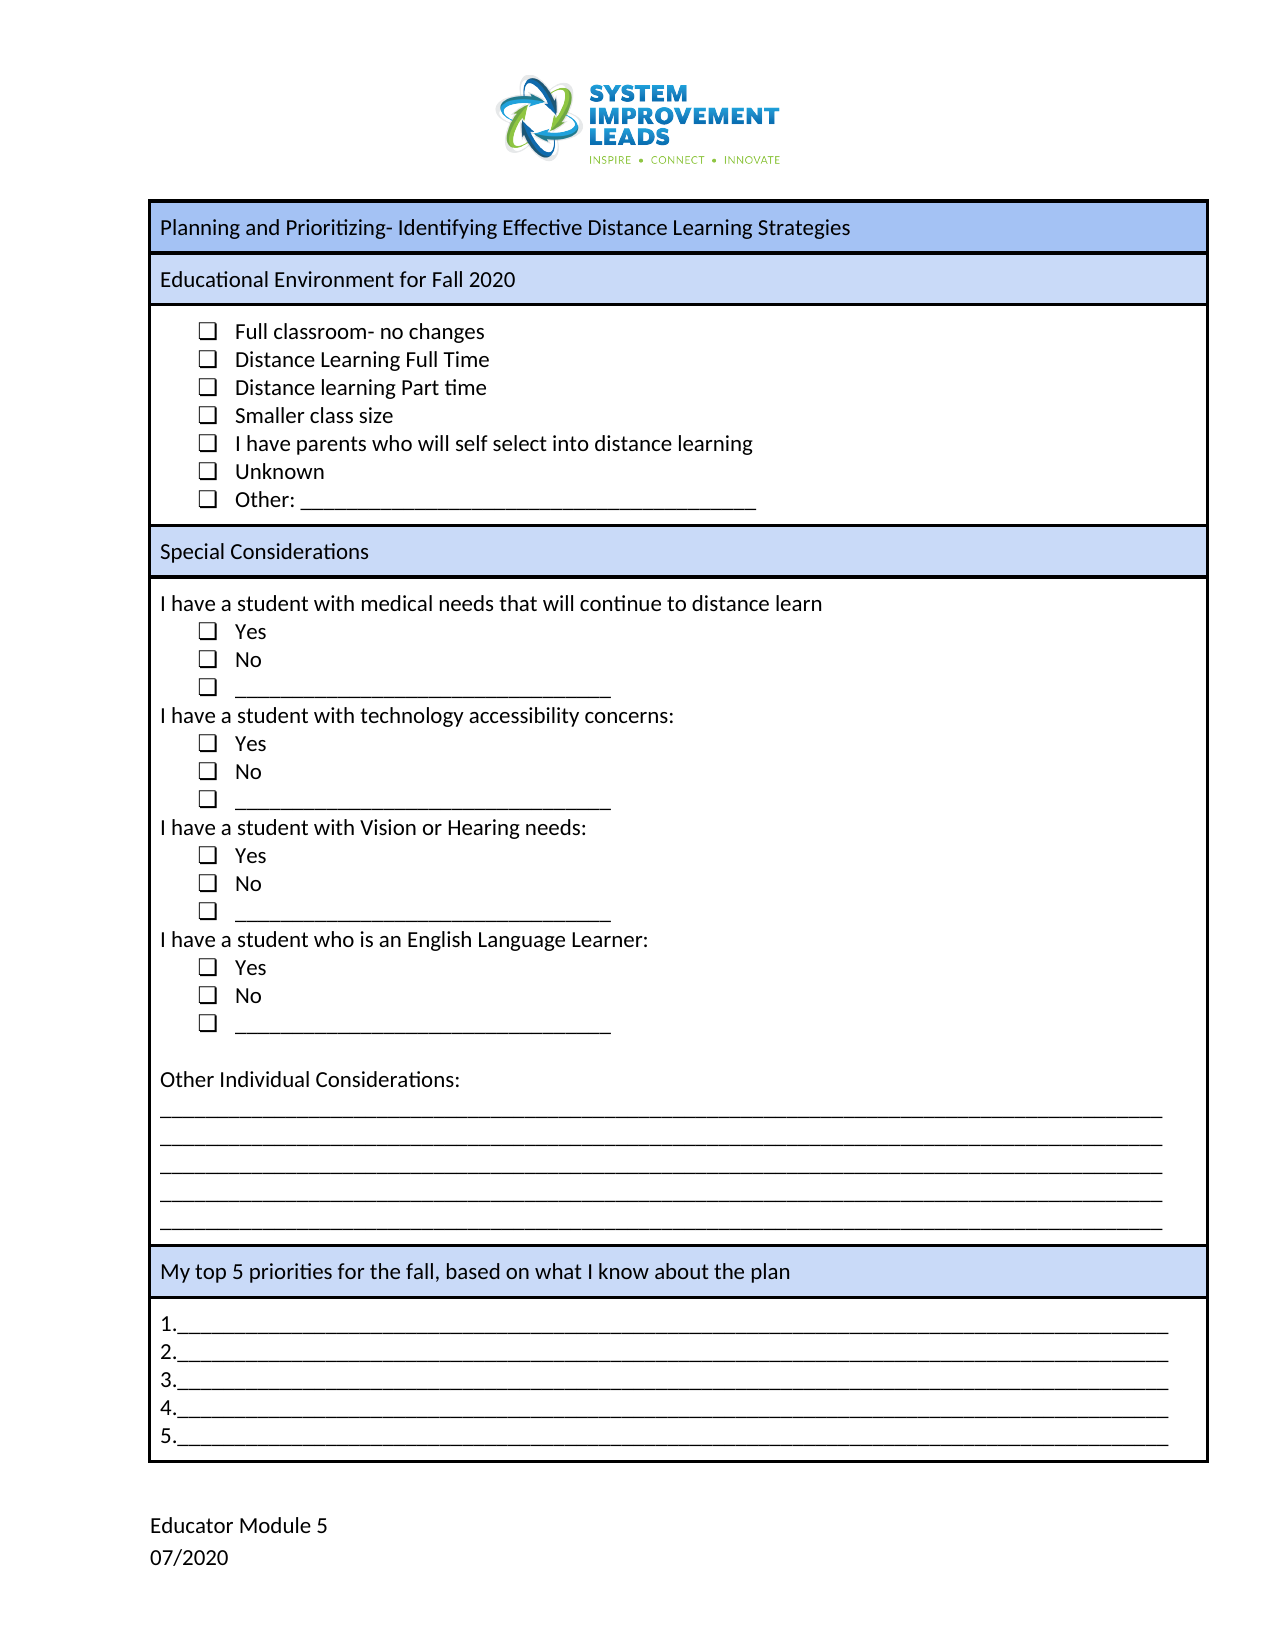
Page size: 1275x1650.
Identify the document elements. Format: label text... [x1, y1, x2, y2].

table_cell I have a student with medical needs that will continue to distance learn Yes No _________________________________ I have a student with technology accessibility concerns: Yes No _________________________________ I have a student with Vision or Hearing needs: Yes No _________________________________ I have a student who is an English Language Learner: Yes No _________________________________ Other Individual Considerations: ________________________________________________________________________________________ ________________________________________________________________________________________ ________________________________________________________________________________________ ________________________________________________________________________________________ ________________________________________________________________________________________ [151, 579, 1206, 1244]
picture [495, 75, 780, 164]
table_header Planning and Prioritizing- Identifying Effective Distance Learning Strategies [151, 203, 1206, 251]
table_cell My top 5 priorities for the fall, based on what I know about the plan [151, 1247, 1206, 1296]
table_cell 1._______________________________________________________________________________________ 2._______________________________________________________________________________________ 3._______________________________________________________________________________________ 4._______________________________________________________________________________________ 5._______________________________________________________________________________________ [151, 1299, 1206, 1460]
table_cell Educational Environment for Fall 2020 [151, 255, 1206, 303]
table_cell Special Considerations [151, 527, 1206, 575]
table_cell Full classroom- no changes Distance Learning Full Time Distance learning Part time Smaller class size I have parents who will self select into distance learning Unknown Other: ________________________________________ [151, 306, 1206, 523]
